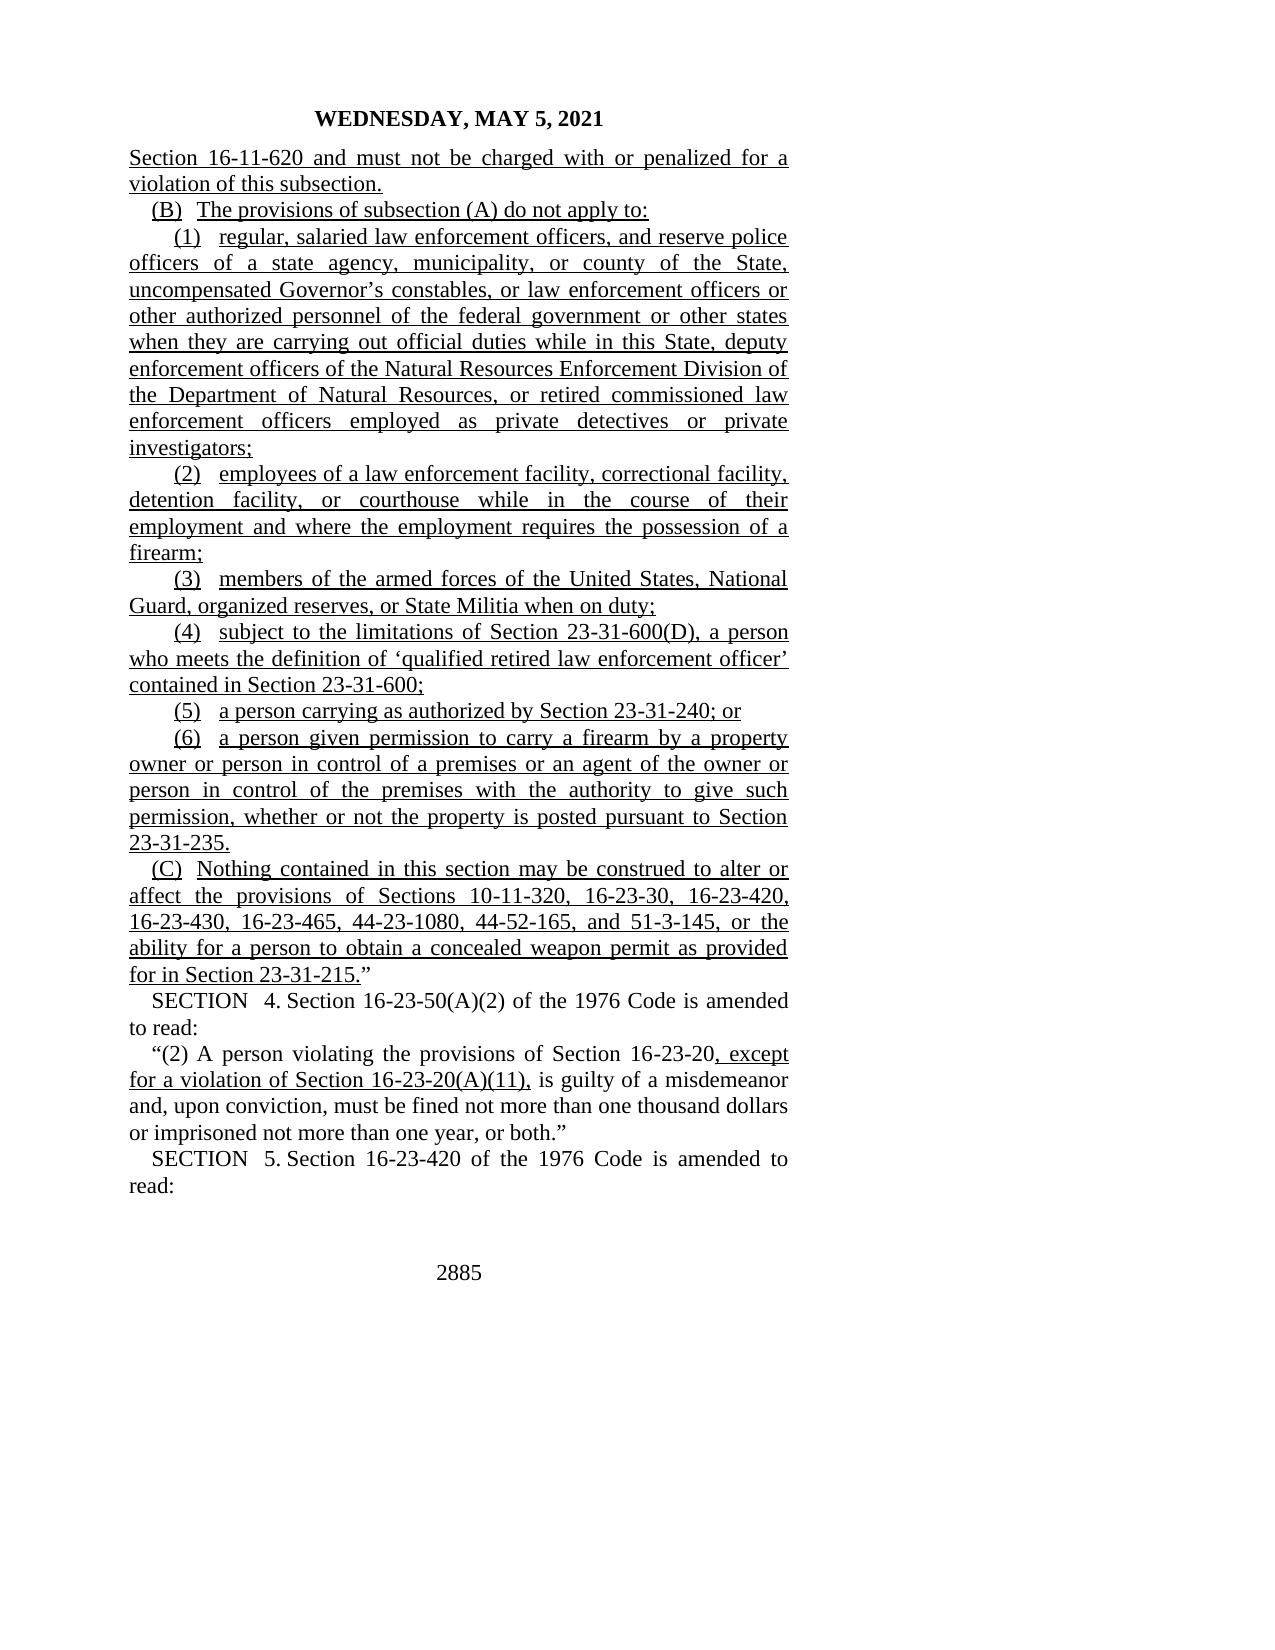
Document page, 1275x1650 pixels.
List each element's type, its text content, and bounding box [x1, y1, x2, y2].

text (C) Nothing contained in this section may be construed to alter or affect the provisions of Sections 10-11-320, 16-23-30, 16-23-420, 16-23-430, 16-23-465, 44-23-1080, 44-52-165, and 51-3-145, or the ability for a person to obtain a concealed weapon permit as provided for in Section 23-31-215.” [129, 855, 789, 905]
text (4) subject to the limitations of Section 23-31-600(D), a person who meets the definition of ‘qualified retired law enforcement officer’ contained in Section 23-31-600; [129, 669, 789, 697]
text (3) members of the armed forces of the United States, National Guard, organized reserves, or State Militia when on duty; [129, 566, 789, 618]
text (2) employees of a law enforcement facility, correctional facility, detention facility, or courthouse while in the course of their employment and where the employment requires the possession of a firearm; [129, 460, 789, 536]
text SECTION 4. Section 16-23-50(A)(2) of the 1976 Code is amended to read: [129, 987, 789, 1040]
text (6) a person given permission to carry a firearm by a property owner or person in control of a premises or an agent of the owner or person in control of the premises with the authority to give such permission, whether or not the property is posted pursuant to Section 23-31-235. [129, 800, 789, 855]
text (B) The provisions of subsection (A) do not apply to: [129, 197, 789, 223]
text (4) subject to the limitations of Section 23-31-600(D), a person who meets the definition of ‘qualified retired law enforcement officer’ contained in Section 23-31-600; [129, 618, 789, 668]
text SECTION 5. Section 16-23-420 of the 1976 Code is amended to read: [129, 1145, 789, 1198]
text (6) a person given permission to carry a firearm by a property owner or person in control of a premises or an agent of the owner or person in control of the premises with the authority to give such permission, whether or not the property is posted pursuant to Section 23-31-235. [129, 724, 789, 773]
text (C) Nothing contained in this section may be construed to alter or affect the provisions of Sections 10-11-320, 16-23-30, 16-23-420, 16-23-430, 16-23-465, 44-23-1080, 44-52-165, and 51-3-145, or the ability for a person to obtain a concealed weapon permit as provided for in Section 23-31-215.” [129, 932, 789, 987]
text (1) regular, salaried law enforcement officers, and reserve police officers of a state agency, municipality, or county of the State, uncompensated Governor’s constables, or law enforcement officers or other authorized personnel of the federal government or other states when they are carrying out official duties while in this State, deputy enforcement officers of the Natural Resources Enforcement Division of the Department of Natural Resources, or retired commissioned law enforcement officers employed as private detectives or private investigators; [129, 326, 789, 378]
text (2) employees of a law enforcement facility, correctional facility, detention facility, or courthouse while in the course of their employment and where the employment requires the possession of a firearm; [129, 537, 789, 566]
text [129, 144, 789, 167]
text (5) a person carrying as authorized by Section 23-31-240; or [129, 697, 789, 724]
text “(2) A person violating the provisions of Section 16-23-20, except for a violation of Section 16-23-20(A)(11), is guilty of a misdemeanor and, upon conviction, must be fined not more than one thousand dollars or imprisoned not more than one year, or both.” [129, 1040, 789, 1145]
